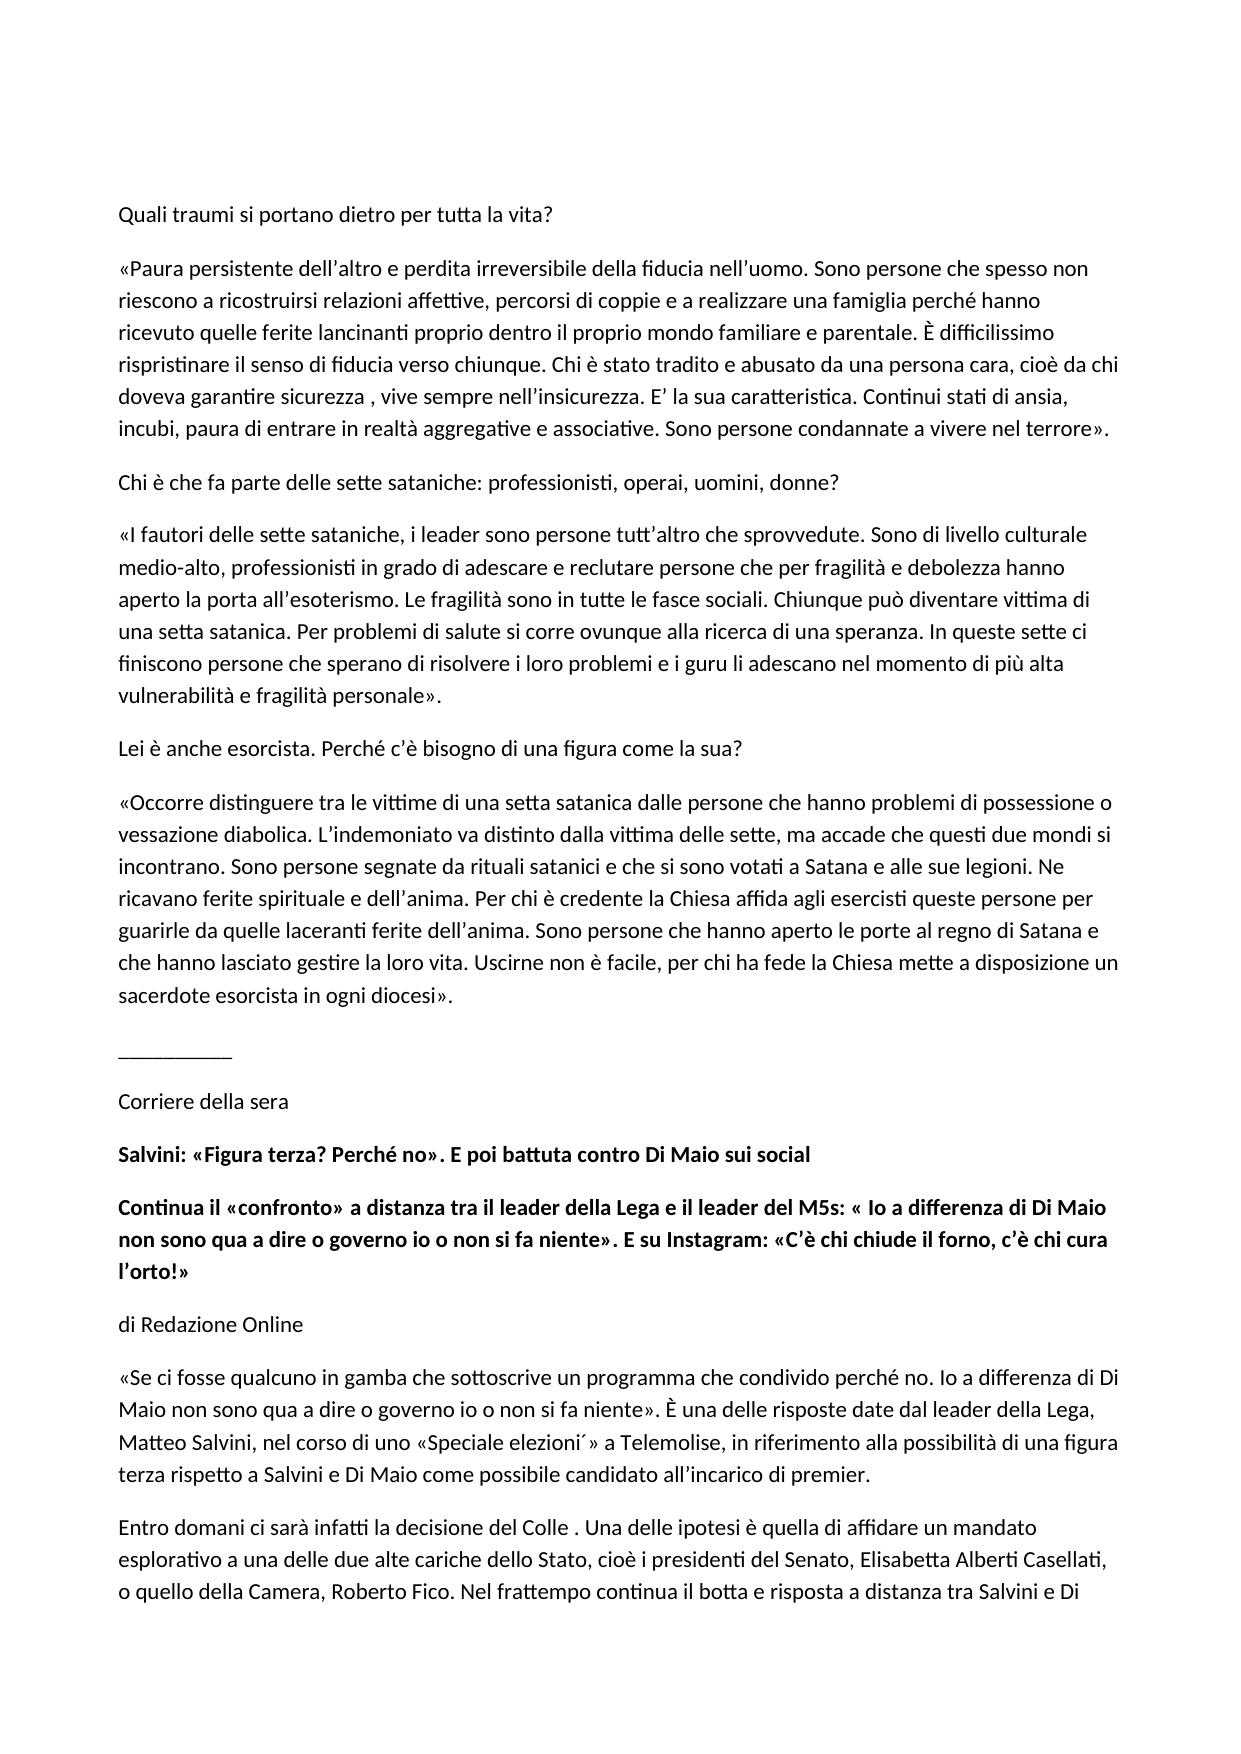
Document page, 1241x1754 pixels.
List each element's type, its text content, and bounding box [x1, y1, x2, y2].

text __________ [118, 1034, 1122, 1062]
text di Redazione Online [118, 1310, 1122, 1338]
text Lei è anche esorcista. Perché c’è bisogno di una figura come la sua? [118, 734, 1122, 763]
text Corriere della sera [118, 1087, 1122, 1115]
text Continua il «confronto» a distanza tra il leader della Lega e il leader del M5s: « Io a differenza di Di Maio non sono qua a dire o governo io o non si fa niente». E su Instagram: «C’è chi chiude il forno, c’è chi cura l’orto!» [118, 1193, 1122, 1285]
text «I fautori delle sette sataniche, i leader sono persone tutt’altro che sprovvedute. Sono di livello culturale medio-alto, professionisti in grado di adescare e reclutare persone che per fragilità e debolezza hanno aperto la porta all’esoterismo. Le fragilità sono in tutte le fasce sociali. Chiunque può diventare vittima di una setta satanica. Per problemi di salute si corre ovunque alla ricerca di una speranza. In queste sette ci finiscono persone che sperano di risolvere i loro problemi e i guru li adescano nel momento di più alta vulnerabilità e fragilità personale». [118, 521, 1122, 709]
text Salvini: «Figura terza? Perché no». E poi battuta contro Di Maio sui social [118, 1140, 1122, 1168]
text Quali traumi si portano dietro per tutta la vita? [118, 201, 1122, 229]
text «Paura persistente dell’altro e perdita irreversibile della fiducia nell’uomo. Sono persone che spesso non riescono a ricostruirsi relazioni affettive, percorsi di coppie e a realizzare una famiglia perché hanno ricevuto quelle ferite lancinanti proprio dentro il proprio mondo familiare e parentale. È difficilissimo rispristinare il senso di fiducia verso chiunque. Chi è stato tradito e abusato da una persona cara, cioè da chi doveva garantire sicurezza , vive sempre nell’insicurezza. E’ la sua caratteristica. Continui stati di ansia, incubi, paura di entrare in realtà aggregative e associative. Sono persone condannate a vivere nel terrore». [118, 254, 1122, 443]
text «Occorre distinguere tra le vittime di una setta satanica dalle persone che hanno problemi di possessione o vessazione diabolica. L’indemoniato va distinto dalla vittima delle sette, ma accade che questi due mondi si incontrano. Sono persone segnate da rituali satanici e che si sono votati a Satana e alle sue legioni. Ne ricavano ferite spirituale e dell’anima. Per chi è credente la Chiesa affida agli esercisti queste persone per guarirle da quelle laceranti ferite dell’anima. Sono persone che hanno aperto le porte al regno di Satana e che hanno lasciato gestire la loro vita. Uscirne non è facile, per chi ha fede la Chiesa mette a disposizione un sacerdote esorcista in ogni diocesi». [118, 788, 1122, 1009]
text Chi è che fa parte delle sette sataniche: professionisti, operai, uomini, donne? [118, 468, 1122, 496]
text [118, 1513, 1122, 1605]
text «Se ci fosse qualcuno in gamba che sottoscrive un programma che condivido perché no. Io a differenza di Di Maio non sono qua a dire o governo io o non si fa niente». È una delle risposte date dal leader della Lega, Matteo Salvini, nel corso di uno «Speciale elezioni´» a Telemolise, in riferimento alla possibilità di una figura terza rispetto a Salvini e Di Maio come possibile candidato all’incarico di premier. [118, 1363, 1122, 1488]
